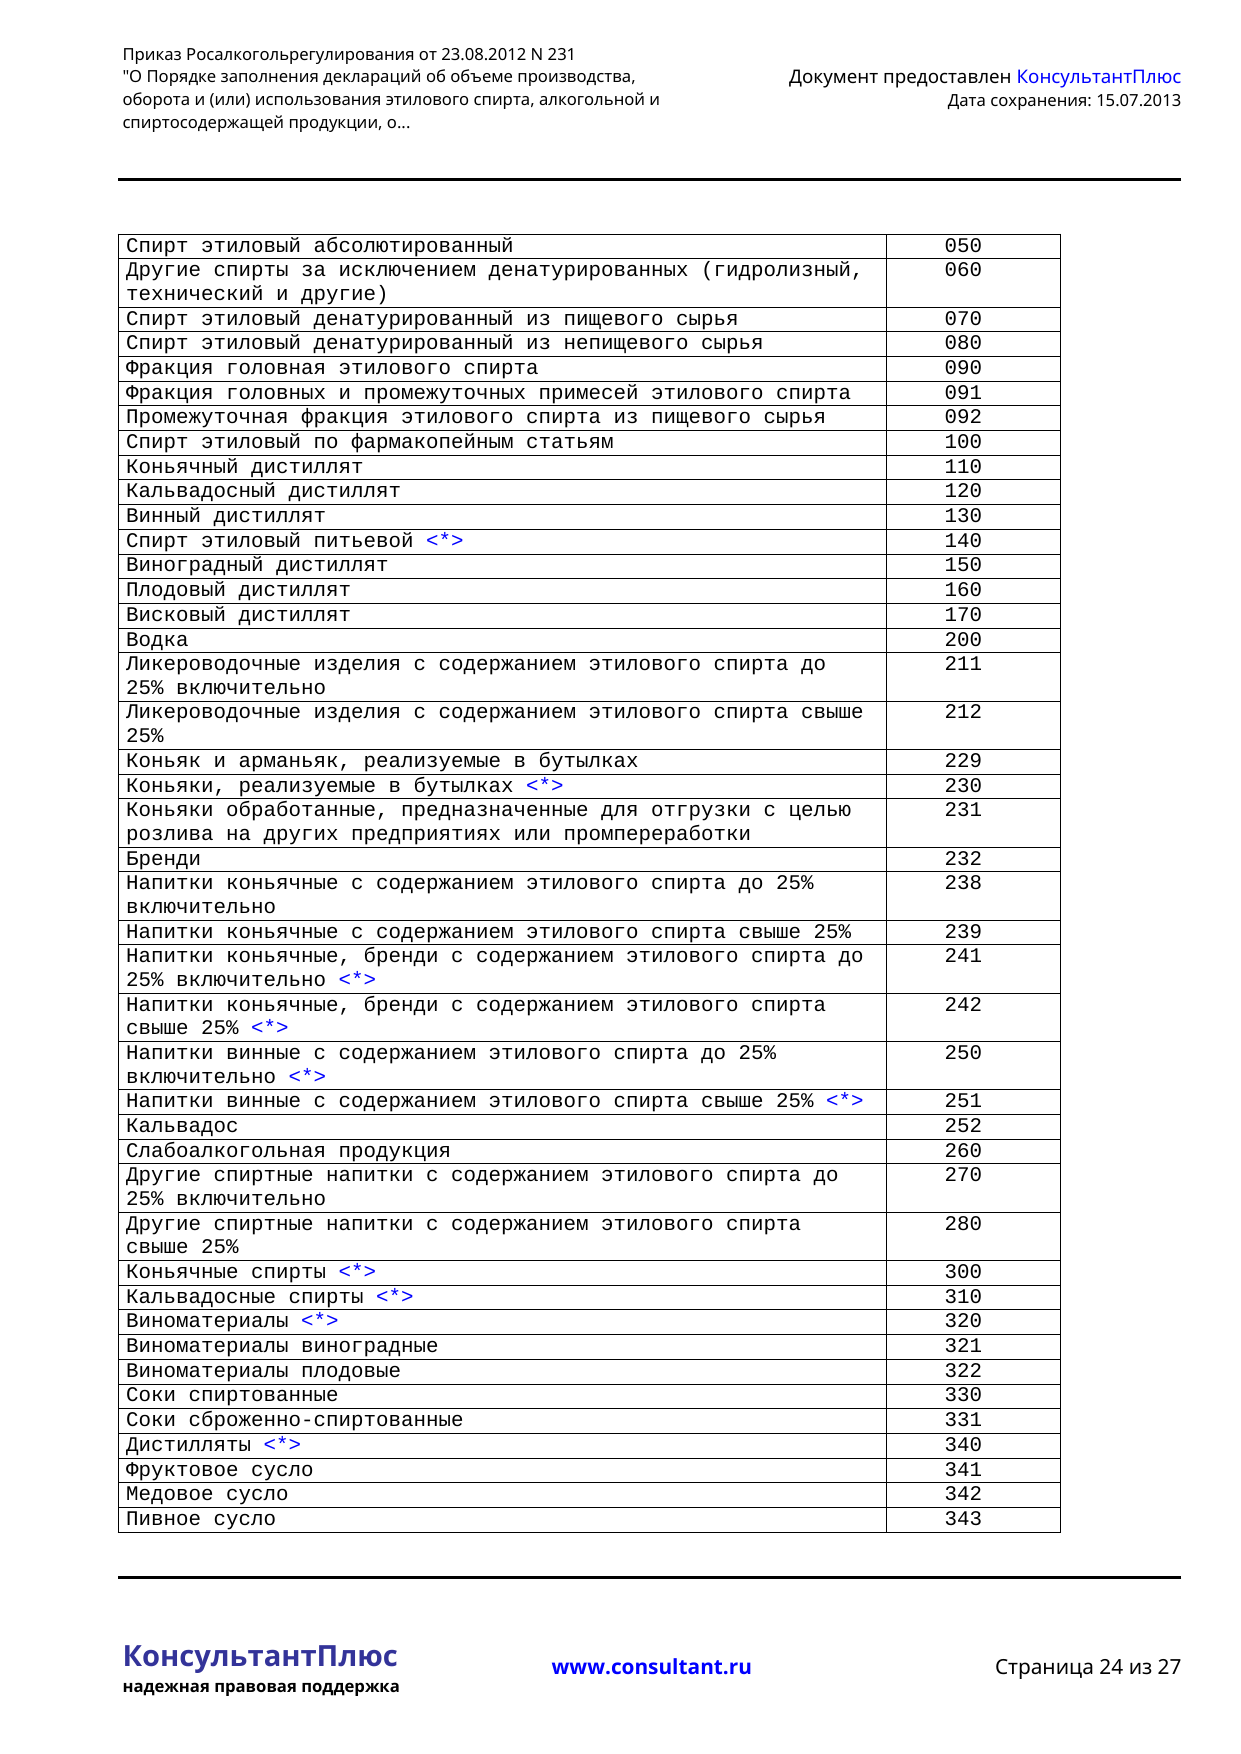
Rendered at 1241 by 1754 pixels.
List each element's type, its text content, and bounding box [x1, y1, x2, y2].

table_cell 170 [887, 604, 1060, 627]
table_cell Спирт этиловый абсолютированный [119, 235, 886, 258]
table_cell Плодовый дистиллят [119, 579, 886, 603]
table_cell Спирт этиловый по фармакопейным статьям [119, 431, 886, 455]
table_cell Спирт этиловый денатурированный из непищевого сырья [119, 332, 886, 356]
table_cell 090 [887, 357, 1060, 381]
table_cell 231 [887, 799, 1060, 847]
table_cell 120 [887, 480, 1060, 504]
table_cell Коньячные спирты <*> [119, 1261, 886, 1285]
table_cell 200 [887, 629, 1060, 652]
table_cell Соки сброженно-спиртованные [119, 1409, 886, 1433]
table_cell 080 [887, 332, 1060, 356]
table_cell 321 [887, 1335, 1060, 1359]
table_cell Медовое сусло [119, 1483, 886, 1507]
table_cell Коньяки, реализуемые в бутылках <*> [119, 775, 886, 798]
table_cell Виноматериалы плодовые [119, 1360, 886, 1383]
table_cell Напитки винные с содержанием этилового спирта до 25% включительно <*> [119, 1042, 886, 1089]
table_cell 320 [887, 1310, 1060, 1334]
table_cell Другие спиртные напитки с содержанием этилового спирта свыше 25% [119, 1213, 886, 1260]
table_cell 100 [887, 431, 1060, 455]
table_cell 342 [887, 1483, 1060, 1507]
table_cell Ликероводочные изделия с содержанием этилового спирта свыше 25% [119, 702, 886, 749]
table_cell 050 [887, 235, 1060, 258]
table_cell 260 [887, 1140, 1060, 1163]
table_cell Кальвадосные спирты <*> [119, 1286, 886, 1309]
table_cell 251 [887, 1090, 1060, 1114]
table_cell Напитки коньячные, бренди с содержанием этилового спирта до 25% включительно <*> [119, 945, 886, 993]
table_cell 330 [887, 1385, 1060, 1408]
table_cell 280 [887, 1213, 1060, 1260]
table_cell 140 [887, 530, 1060, 553]
table_cell 110 [887, 456, 1060, 479]
table_cell 252 [887, 1115, 1060, 1139]
table_cell Напитки коньячные, бренди с содержанием этилового спирта свыше 25% <*> [119, 994, 886, 1041]
table_cell 160 [887, 579, 1060, 603]
table_cell Другие спирты за исключением денатурированных (гидролизный, технический и другие) [119, 259, 886, 307]
table_cell Напитки коньячные с содержанием этилового спирта до 25% включительно [119, 872, 886, 919]
table_cell 241 [887, 945, 1060, 993]
table_cell Кальвадосный дистиллят [119, 480, 886, 504]
table_cell Виноматериалы <*> [119, 1310, 886, 1334]
table_cell 250 [887, 1042, 1060, 1089]
table_cell 092 [887, 406, 1060, 430]
table_cell 343 [887, 1508, 1060, 1532]
table_cell Висковый дистиллят [119, 604, 886, 627]
table_cell Пивное сусло [119, 1508, 886, 1532]
table_cell Ликероводочные изделия с содержанием этилового спирта до 25% включительно [119, 653, 886, 701]
table_cell Виноматериалы виноградные [119, 1335, 886, 1359]
table_cell Винный дистиллят [119, 505, 886, 529]
table_cell Фракция головная этилового спирта [119, 357, 886, 381]
table_cell 060 [887, 259, 1060, 307]
table_cell Спирт этиловый питьевой <*> [119, 530, 886, 553]
table_cell 211 [887, 653, 1060, 701]
table_cell 130 [887, 505, 1060, 529]
table_cell Кальвадос [119, 1115, 886, 1139]
table_cell Коньяк и арманьяк, реализуемые в бутылках [119, 750, 886, 773]
table_cell Коньяки обработанные, предназначенные для отгрузки с целью розлива на других предприятиях или промпереработки [119, 799, 886, 847]
table_cell 150 [887, 555, 1060, 578]
table_cell Спирт этиловый денатурированный из пищевого сырья [119, 308, 886, 331]
table_cell 091 [887, 382, 1060, 405]
table_cell Фруктовое сусло [119, 1459, 886, 1482]
table_cell 212 [887, 702, 1060, 749]
table_cell 322 [887, 1360, 1060, 1383]
table_cell 300 [887, 1261, 1060, 1285]
table_cell Другие спиртные напитки с содержанием этилового спирта до 25% включительно [119, 1164, 886, 1212]
table_cell 229 [887, 750, 1060, 773]
table_cell Водка [119, 629, 886, 652]
table_cell Дистилляты <*> [119, 1434, 886, 1457]
table_cell Виноградный дистиллят [119, 555, 886, 578]
table_cell 239 [887, 921, 1060, 944]
table_cell 341 [887, 1459, 1060, 1482]
table_cell Напитки винные с содержанием этилового спирта свыше 25% <*> [119, 1090, 886, 1114]
table_cell 270 [887, 1164, 1060, 1212]
table_cell 242 [887, 994, 1060, 1041]
table_cell Фракция головных и промежуточных примесей этилового спирта [119, 382, 886, 405]
table_cell 331 [887, 1409, 1060, 1433]
table_cell 070 [887, 308, 1060, 331]
table_cell 230 [887, 775, 1060, 798]
table_cell Соки спиртованные [119, 1385, 886, 1408]
table_cell Коньячный дистиллят [119, 456, 886, 479]
table_cell Напитки коньячные с содержанием этилового спирта свыше 25% [119, 921, 886, 944]
table_cell 238 [887, 872, 1060, 919]
table_cell 340 [887, 1434, 1060, 1457]
table_cell 310 [887, 1286, 1060, 1309]
table_cell Бренди [119, 848, 886, 871]
table_cell Промежуточная фракция этилового спирта из пищевого сырья [119, 406, 886, 430]
table_cell Слабоалкогольная продукция [119, 1140, 886, 1163]
table_cell 232 [887, 848, 1060, 871]
